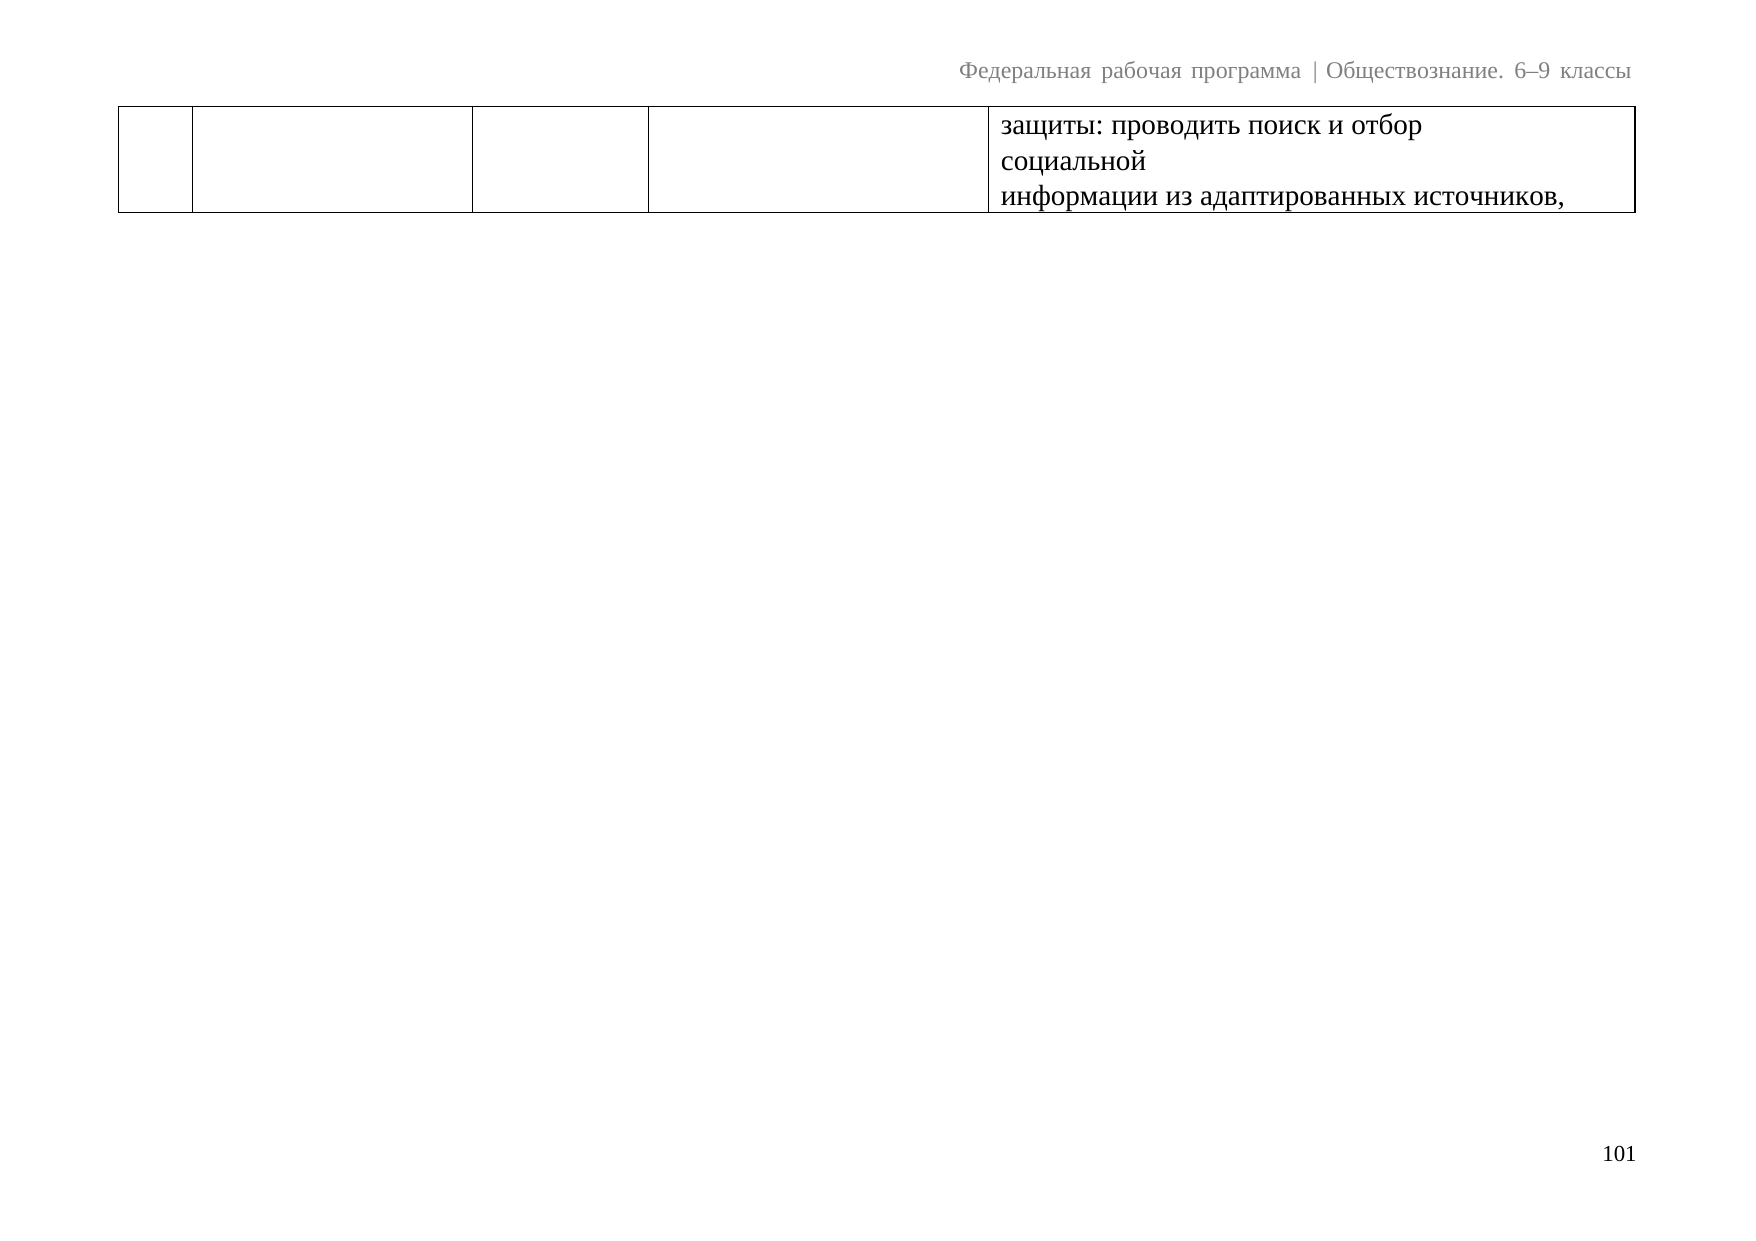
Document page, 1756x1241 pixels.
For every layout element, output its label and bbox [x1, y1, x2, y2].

table_header [473, 107, 648, 212]
table_header [193, 107, 472, 212]
table_header [649, 107, 988, 212]
table_header [989, 107, 1634, 212]
table_header [119, 107, 192, 212]
